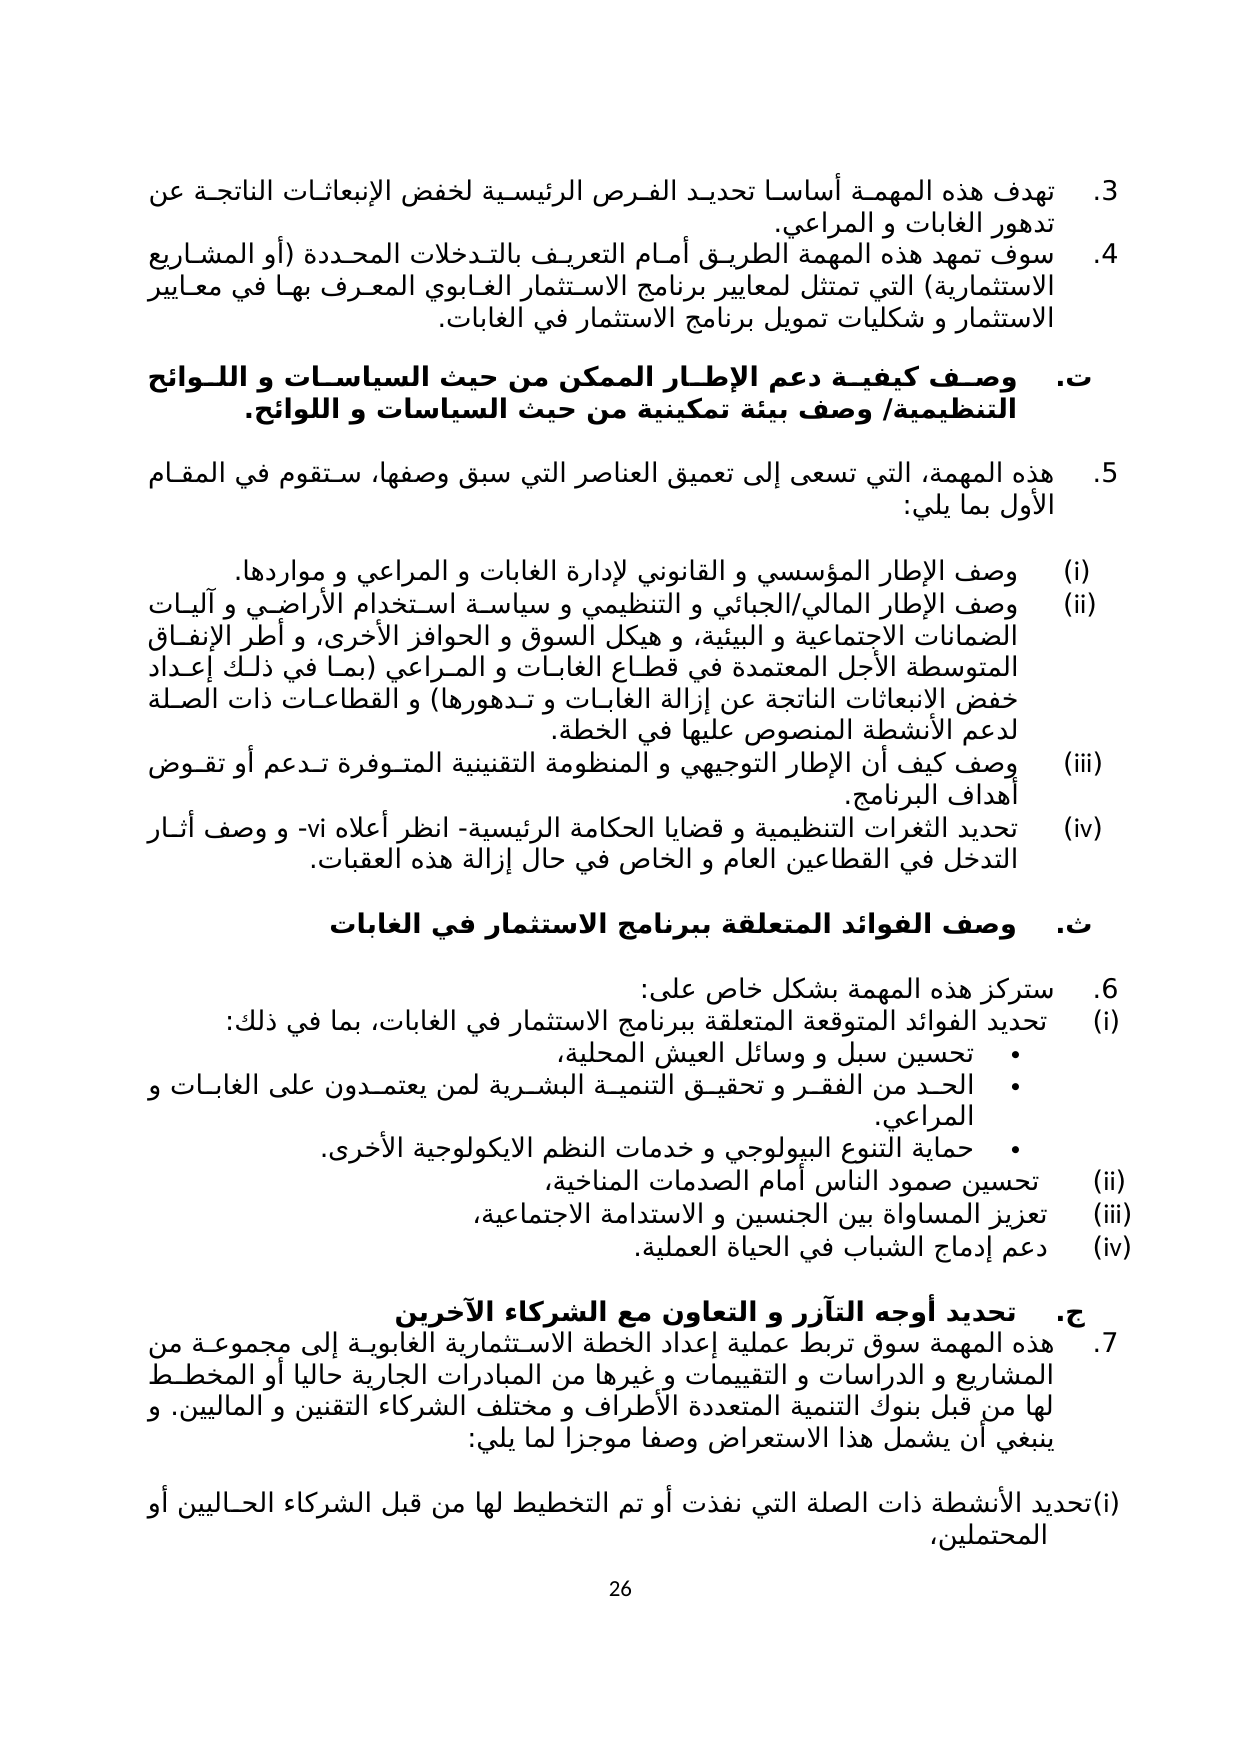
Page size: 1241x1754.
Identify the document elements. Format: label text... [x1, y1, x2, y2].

list تحديد الفوائد المتوقعة المتعلقة ببرنامج الاستثمار في الغابات، بما في ذلك: [148, 1004, 1092, 1037]
list سوف تمهد هذه المهمة الطريق أمام التعريف بالتدخلات المحددة (أو المشاريع الاستثمارية) التي تمتثل لمعايير برنامج الاستثمار الغابوي المعرف بها في معايير الاستثمار و شكليات تمويل برنامج الاستثمار في الغابات. [148, 239, 1092, 333]
list وصف الإطار المالي/الجبائي و التنظيمي و سياسة استخدام الأراضي و آليات الضمانات الاجتماعية و البيئية، و هيكل السوق و الحوافز الأخرى، و أطر الإنفاق المتوسطة الأجل المعتمدة في قطاع الغابات و المراعي (بما في ذلك إعداد خفض الانبعاثات الناتجة عن إزالة الغابات و تدهورها) و القطاعات ذات الصلة لدعم الأنشطة المنصوص عليها في الخطة. [148, 587, 1063, 746]
list هذه المهمة سوق تربط عملية إعداد الخطة الاستثمارية الغابوية إلى مجموعة من المشاريع و الدراسات و التقييمات و غيرها من المبادرات الجارية حاليا أو المخطط لها من قبل بنوك التنمية المتعددة الأطراف و مختلف الشركاء التقنين و الماليين. و ينبغي أن يشمل هذا الاستعراض وصفا موجزا لما يلي: [148, 1327, 1092, 1454]
list دعم إدماج الشباب في الحياة العملية. [148, 1230, 1092, 1263]
list وصف كيف أن الإطار التوجيهي و المنظومة التقنينية المتوفرة تدعم أو تقوض أهداف البرنامج. [148, 746, 1063, 811]
list وصف الإطار المؤسسي و القانوني لإدارة الغابات و المراعي و مواردها. [148, 554, 1063, 587]
list الحد من الفقر و تحقيق التنمية البشرية لمن يعتمدون على الغابات و المراعي. [148, 1069, 1012, 1132]
list وصف الفوائد المتعلقة ببرنامج الاستثمار في الغابات [148, 908, 1055, 940]
list تحديد أوجه التآزر و التعاون مع الشركاء الآخرين [148, 1296, 1055, 1327]
list تهدف هذه المهمة أساسا تحديد الفرص الرئيسية لخفض الإنبعاثات الناتجة عن تدهور الغابات و المراعي. [148, 176, 1092, 239]
list تحسين سبل و وسائل العيش المحلية، [148, 1037, 1012, 1069]
list هذه المهمة، التي تسعى إلى تعميق العناصر التي سبق وصفها، ستقوم في المقام الأول بما يلي: [148, 458, 1092, 521]
list ستركز هذه المهمة بشكل خاص على: [148, 973, 1092, 1004]
list تحديد الأنشطة ذات الصلة التي نفذت أو تم التخطيط لها من قبل الشركاء الحاليين أو المحتملين، [148, 1487, 1093, 1551]
list حماية التنوع البيولوجي و خدمات النظم الايكولوجية الأخرى. [148, 1132, 1012, 1164]
list تعزيز المساواة بين الجنسين و الاستدامة الاجتماعية، [148, 1197, 1092, 1230]
list تحديد الثغرات التنظيمية و قضايا الحكامة الرئيسية- انظر أعلاه vi- و وصف أثار التدخل في القطاعين العام و الخاص في حال إزالة هذه العقبات. [148, 811, 1063, 875]
list وصف كيفية دعم الإطار الممكن من حيث السياسات و اللوائح التنظيمية/ وصف بيئة تمكينية من حيث السياسات و اللوائح. [148, 362, 1055, 425]
list تحسين صمود الناس أمام الصدمات المناخية، [148, 1164, 1092, 1197]
